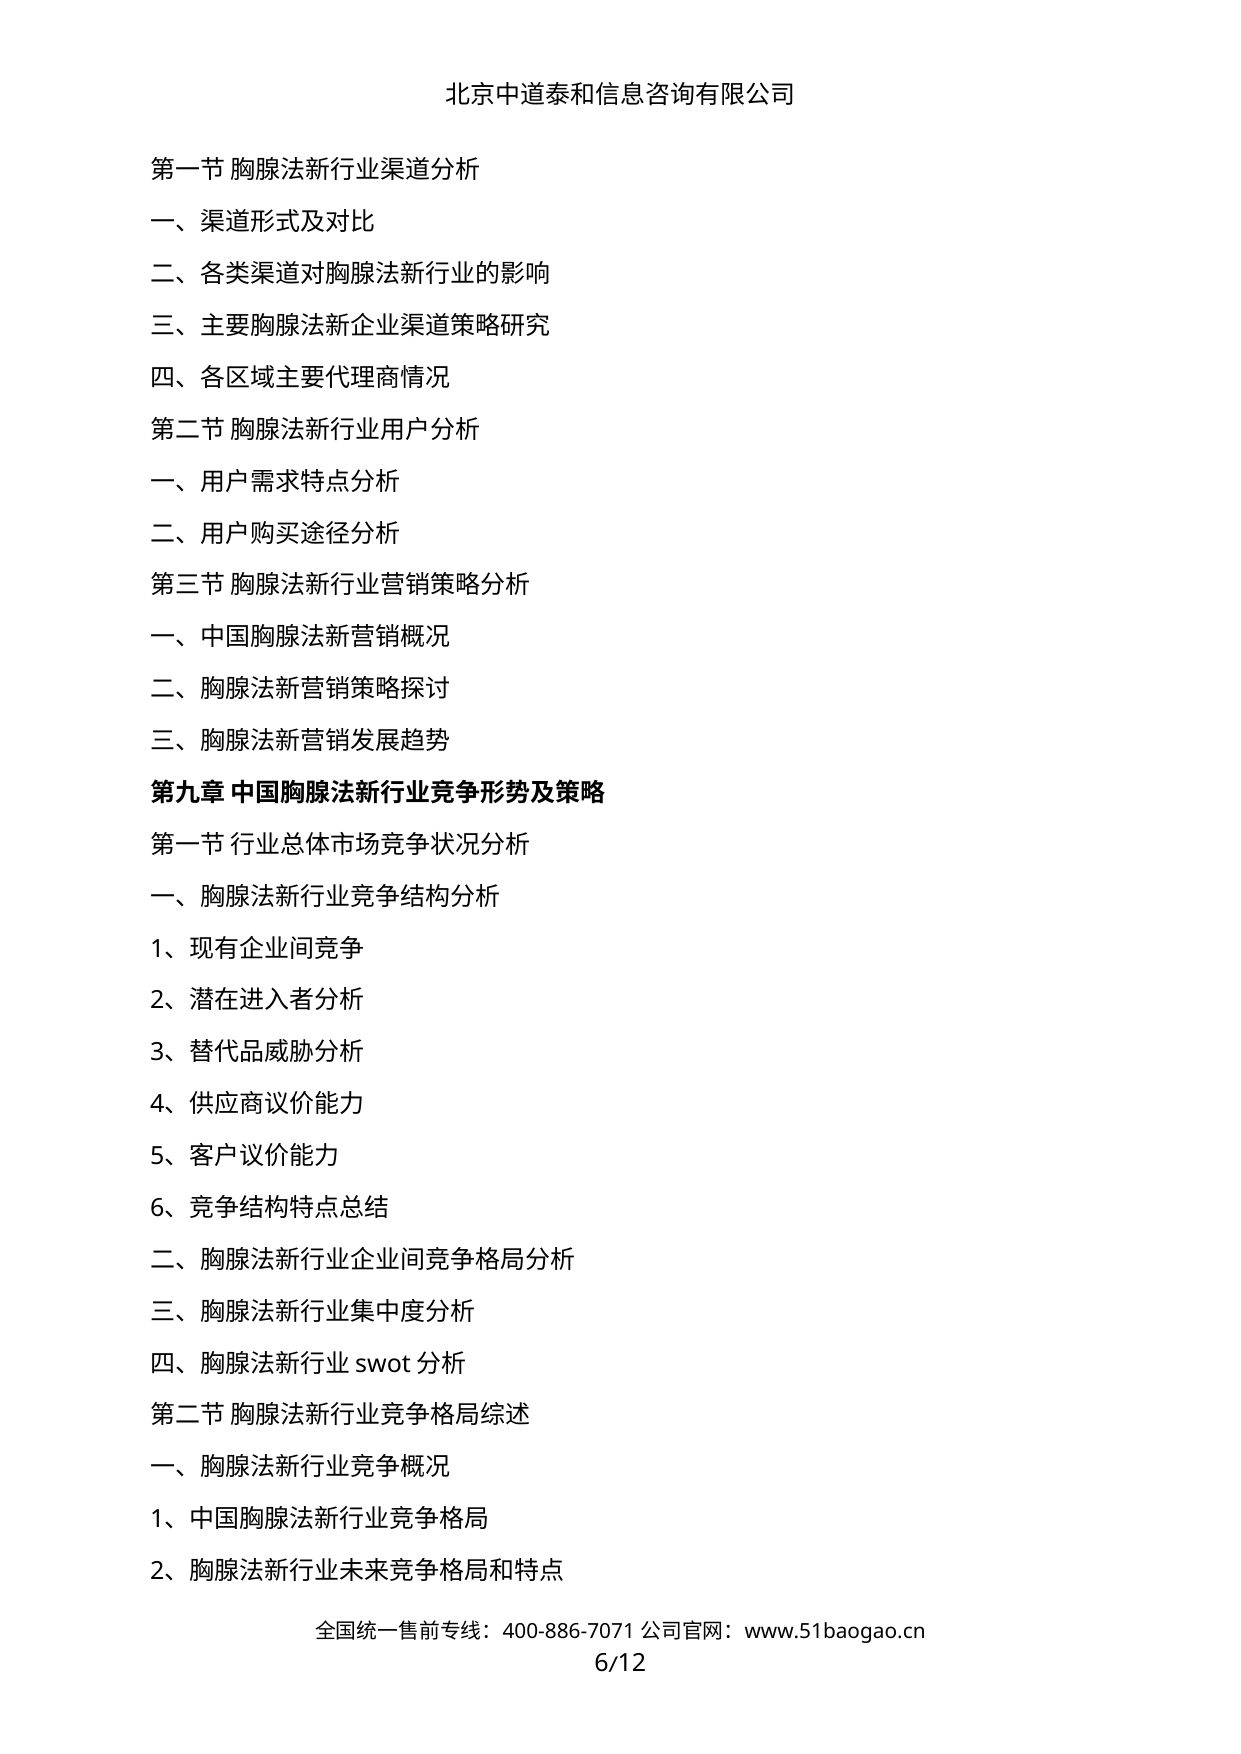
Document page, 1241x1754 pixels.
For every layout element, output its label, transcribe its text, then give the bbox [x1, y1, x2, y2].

text 二、胸腺法新营销策略探讨 [150, 669, 1090, 705]
text 6、竞争结构特点总结 [150, 1187, 1090, 1224]
text 第二节 胸腺法新行业用户分析 [150, 409, 1090, 446]
text 第二节 胸腺法新行业竞争格局综述 [150, 1395, 1090, 1431]
text 2、胸腺法新行业未来竞争格局和特点 [150, 1551, 1090, 1587]
text 2、潜在进入者分析 [150, 980, 1090, 1016]
text 三、胸腺法新行业集中度分析 [150, 1291, 1090, 1327]
text 第三节 胸腺法新行业营销策略分析 [150, 565, 1090, 601]
text 1、中国胸腺法新行业竞争格局 [150, 1499, 1090, 1535]
text 一、渠道形式及对比 [150, 202, 1090, 238]
text 一、用户需求特点分析 [150, 461, 1090, 497]
text 4、供应商议价能力 [150, 1084, 1090, 1120]
text 第一节 行业总体市场竞争状况分析 [150, 824, 1090, 861]
text 3、替代品威胁分析 [150, 1032, 1090, 1068]
text 三、主要胸腺法新企业渠道策略研究 [150, 306, 1090, 342]
text 5、客户议价能力 [150, 1136, 1090, 1172]
text 一、胸腺法新行业竞争概况 [150, 1447, 1090, 1483]
text 四、胸腺法新行业swot分析 [150, 1343, 1090, 1379]
text 四、各区域主要代理商情况 [150, 357, 1090, 394]
text 二、胸腺法新行业企业间竞争格局分析 [150, 1239, 1090, 1276]
text 三、胸腺法新营销发展趋势 [150, 721, 1090, 757]
text 二、用户购买途径分析 [150, 513, 1090, 549]
text 第一节 胸腺法新行业渠道分析 [150, 150, 1090, 186]
text 一、胸腺法新行业竞争结构分析 [150, 876, 1090, 912]
text 第九章 中国胸腺法新行业竞争形势及策略 [150, 772, 1090, 809]
text 二、各类渠道对胸腺法新行业的影响 [150, 254, 1090, 290]
text 1、现有企业间竞争 [150, 928, 1090, 964]
text 一、中国胸腺法新营销概况 [150, 617, 1090, 653]
